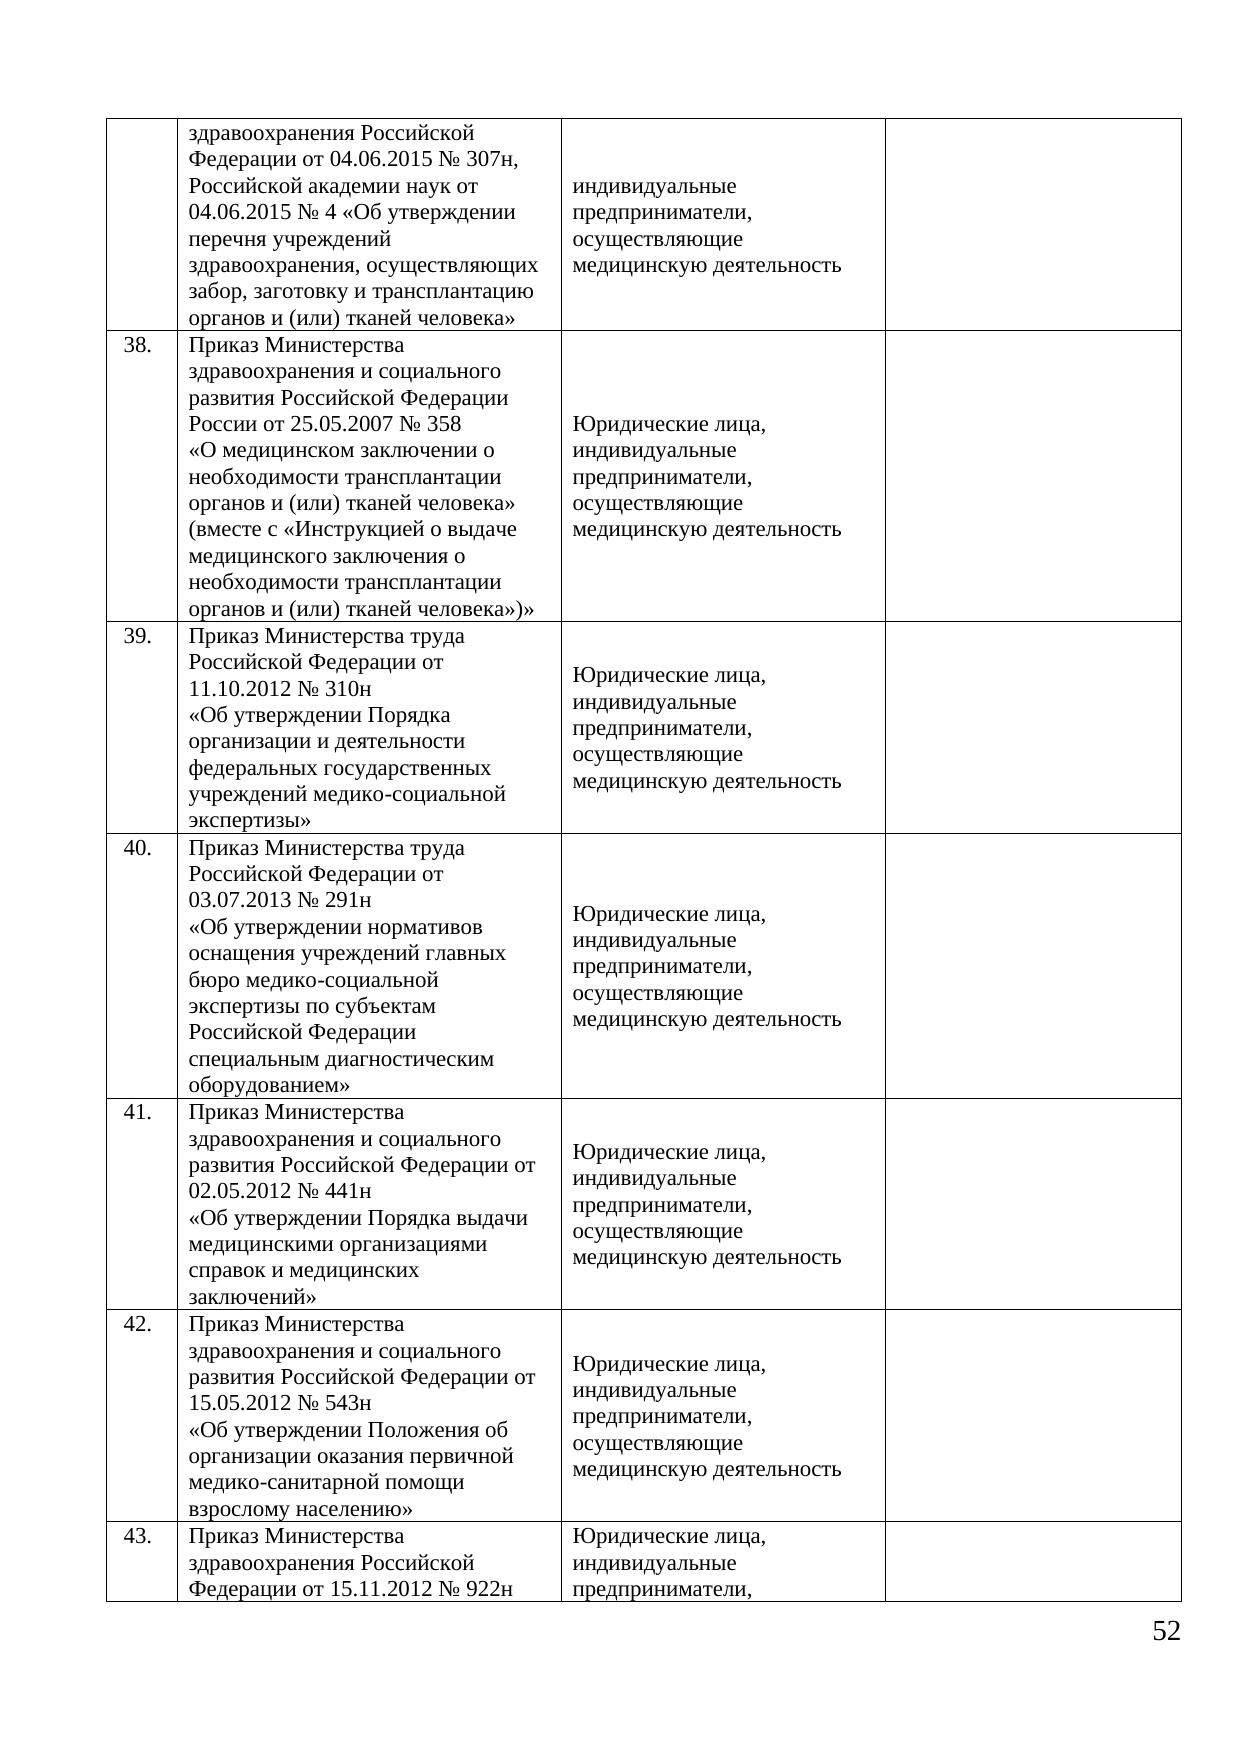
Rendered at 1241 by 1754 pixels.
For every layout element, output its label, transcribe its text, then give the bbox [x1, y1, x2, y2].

table_cell [107, 622, 177, 833]
table_cell [107, 331, 177, 621]
table_cell [886, 331, 1181, 621]
table_cell Приказ Министерства труда Российской Федерации от 11.10.2012 № 310н «Об утверждении Порядка организации и деятельности федеральных государственных учреждений медико-социальной экспертизы» [178, 622, 561, 833]
table_cell [107, 834, 177, 1097]
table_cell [178, 1522, 561, 1601]
table_cell [886, 834, 1181, 1097]
table_cell [107, 1310, 177, 1521]
table_cell Приказ Министерства труда Российской Федерации от 03.07.2013 № 291н «Об утверждении нормативов оснащения учреждений главных бюро медико-социальной экспертизы по субъектам Российской Федерации специальным диагностическим оборудованием» [178, 834, 561, 1097]
table_cell [886, 622, 1181, 833]
table_cell [886, 119, 1181, 330]
table_cell Юридические лица, индивидуальные предприниматели, осуществляющие медицинскую деятельность [562, 622, 885, 833]
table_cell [562, 1522, 885, 1601]
table_cell Приказ Министерства здравоохранения и социального развития Российской Федерации от 15.05.2012 № 543н «Об утверждении Положения об организации оказания первичной медико-санитарной помощи взрослому населению» [178, 1310, 561, 1521]
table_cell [178, 119, 561, 330]
table_cell Приказ Министерства здравоохранения и социального развития Российской Федерации от 02.05.2012 № 441н «Об утверждении Порядка выдачи медицинскими организациями справок и медицинских заключений» [178, 1099, 561, 1309]
table_cell [886, 1522, 1181, 1601]
table_cell Юридические лица, индивидуальные предприниматели, осуществляющие медицинскую деятельность [562, 1099, 885, 1309]
table_cell Юридические лица, индивидуальные предприниматели, осуществляющие медицинскую деятельность [562, 1310, 885, 1521]
table_cell [107, 1099, 177, 1309]
table_cell Юридические лица, индивидуальные предприниматели, осуществляющие медицинскую деятельность [562, 331, 885, 621]
table_cell [886, 1310, 1181, 1521]
table_cell Юридические лица, индивидуальные предприниматели, осуществляющие медицинскую деятельность [562, 834, 885, 1097]
table_cell [107, 1522, 177, 1601]
table_cell [107, 119, 177, 330]
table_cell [562, 119, 885, 330]
table_cell Приказ Министерства здравоохранения и социального развития Российской Федерации России от 25.05.2007 № 358 «О медицинском заключении о необходимости трансплантации органов и (или) тканей человека» (вместе с «Инструкцией о выдаче медицинского заключения о необходимости трансплантации органов и (или) тканей человека»)» [178, 331, 561, 621]
table_cell [886, 1099, 1181, 1309]
